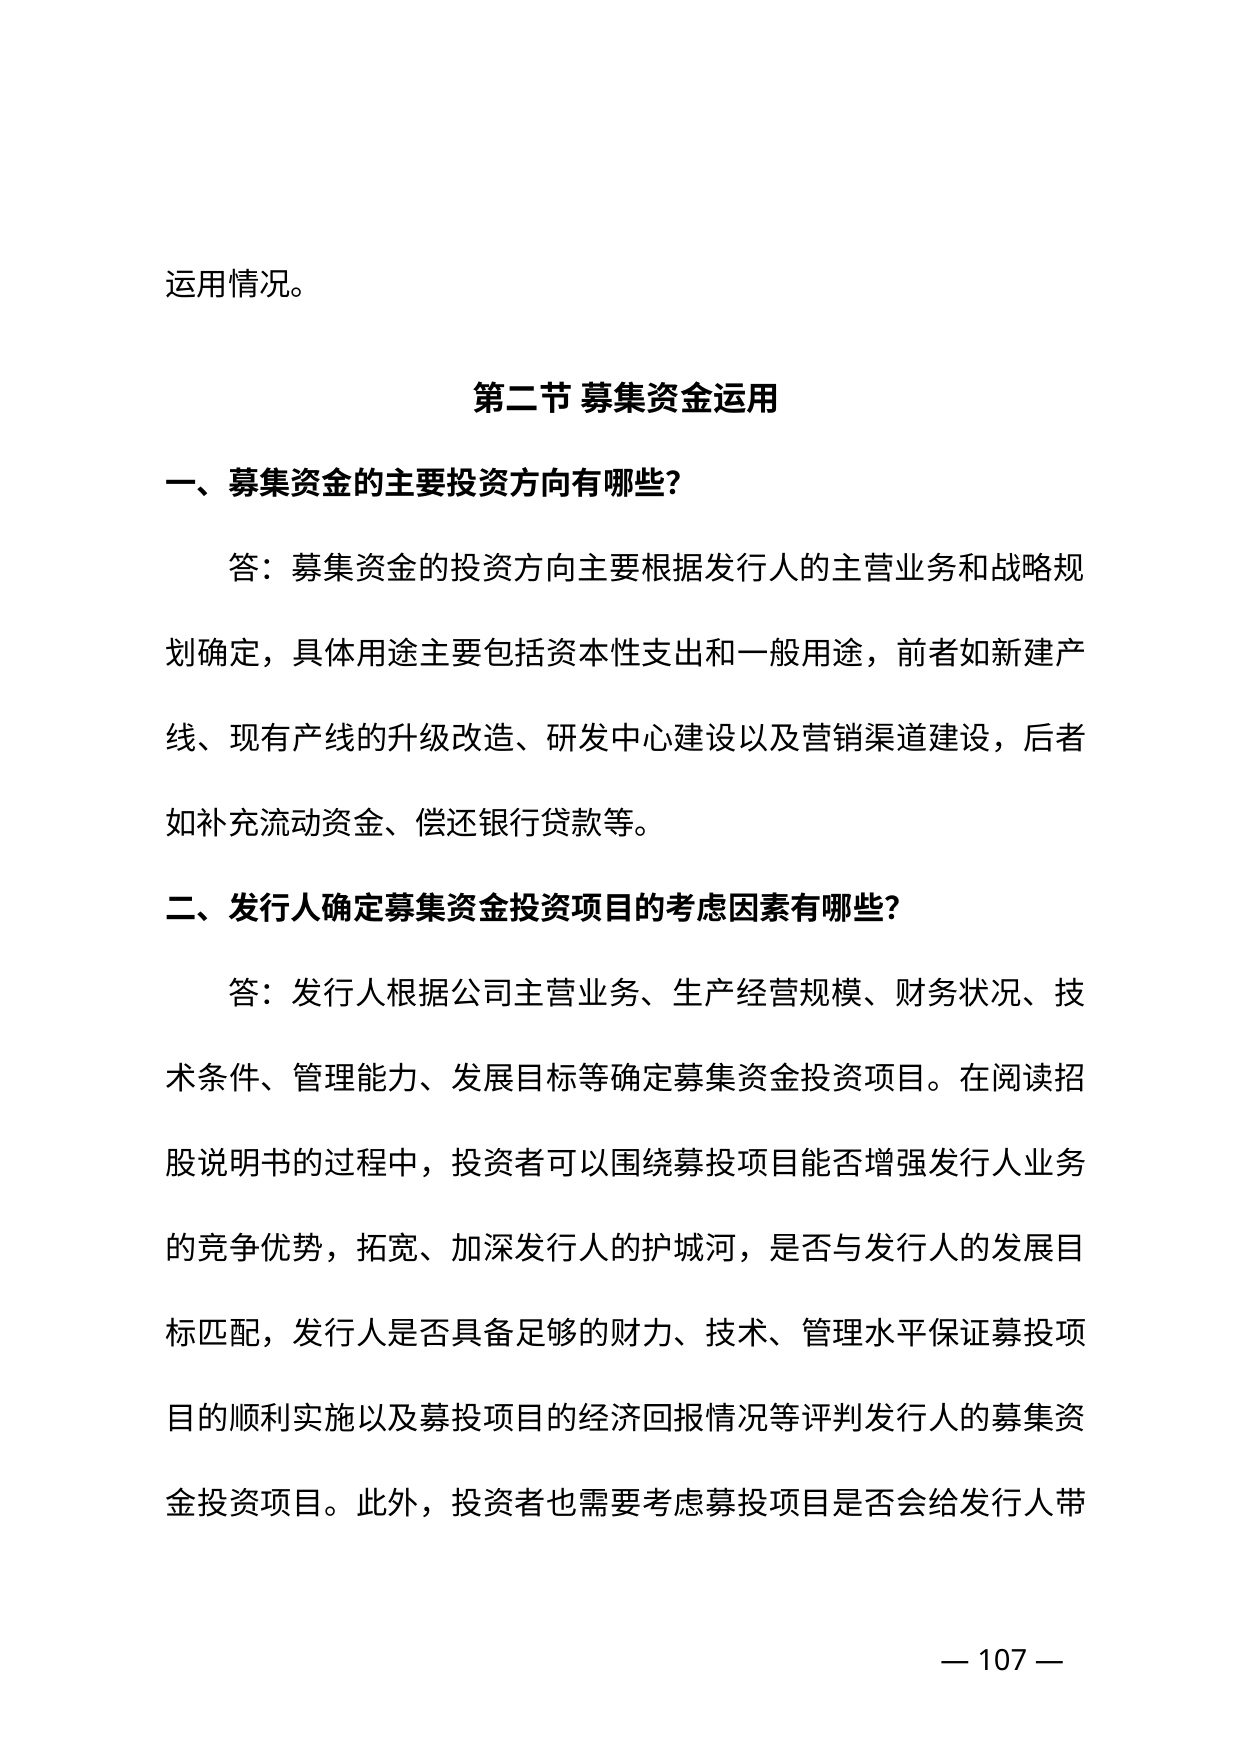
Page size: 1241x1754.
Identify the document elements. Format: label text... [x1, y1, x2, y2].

text 第二节 募集资金运用 [165, 438, 1087, 523]
text 答：募集资金的投资方向主要根据发行人的主营业务和战略规划确定，具体用途主要包括资本性支出和一般用途，前者如新建产线、现有产线的升级改造、研发中心建设以及营销渠道建设，后者如补充流动资金、偿还银行贷款等。 [165, 637, 1087, 977]
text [165, 1062, 1087, 1487]
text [165, 239, 1087, 409]
text 二、发行人确定募集资金投资项目的考虑因素有哪些？ [165, 977, 1087, 1062]
text 一、募集资金的主要投资方向有哪些？ [165, 552, 1087, 637]
